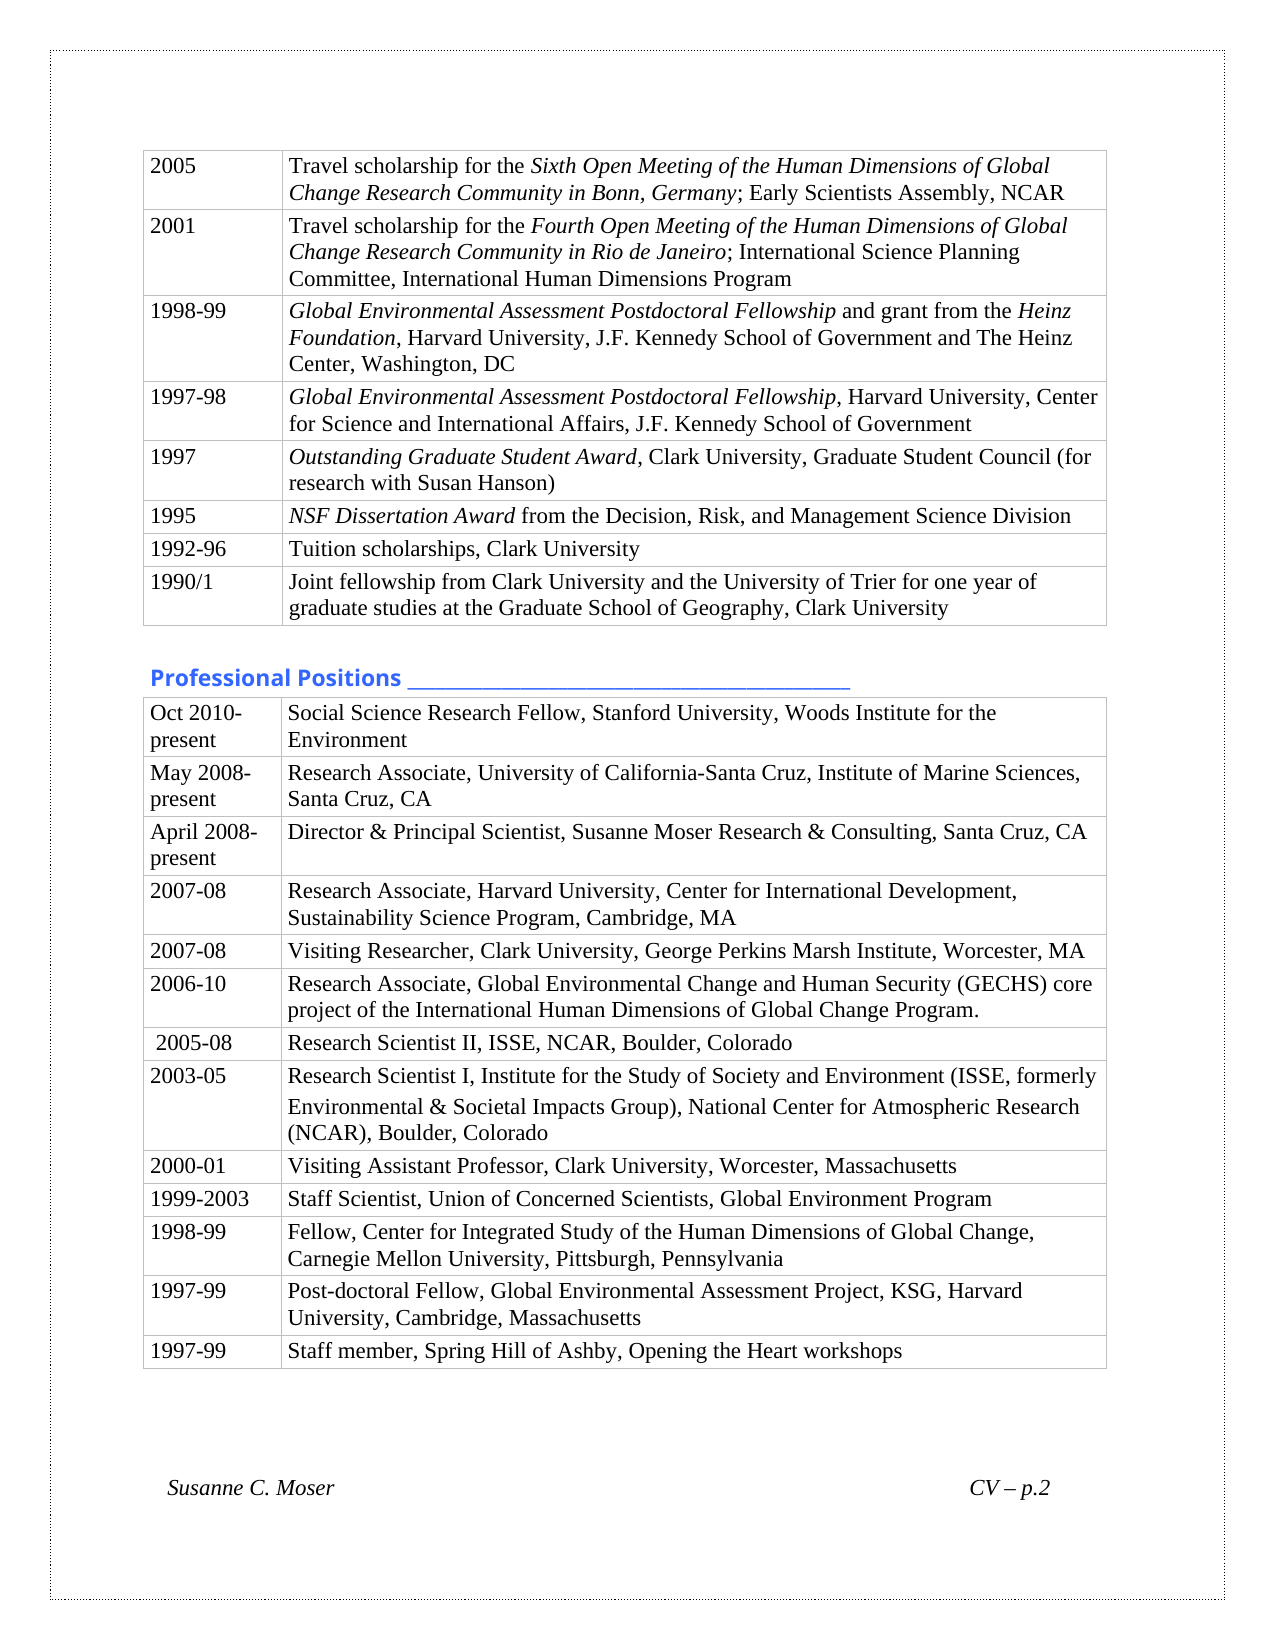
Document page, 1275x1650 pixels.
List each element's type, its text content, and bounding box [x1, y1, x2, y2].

table_header Oct 2010- present [144, 698, 281, 756]
table_cell 1997-98 [144, 382, 282, 440]
table_cell April 2008- present [144, 817, 281, 875]
table_header Social Science Research Fellow, Stanford University, Woods Institute for the Environment [282, 698, 1106, 756]
table_cell 1990/1 [144, 567, 282, 625]
table_cell Tuition scholarships, Clark University [283, 534, 1106, 566]
table_cell 2007-08 [144, 935, 281, 967]
table_cell Travel scholarship for the Fourth Open Meeting of the Human Dimensions of Global Change Research Community in Rio de Janeiro; International Science Planning Committee, International Human Dimensions Program [283, 210, 1106, 295]
table_cell Travel scholarship for the Sixth Open Meeting of the Human Dimensions of Global Change Research Community in Bonn, Germany; Early Scientists Assembly, NCAR [283, 151, 1106, 209]
table_cell Research Associate, Global Environmental Change and Human Security (GECHS) core project of the International Human Dimensions of Global Change Program. [282, 969, 1106, 1027]
subtitle Professional Positions _______________________________________________ [150, 661, 1125, 693]
table_cell 2007-08 [144, 876, 281, 934]
table_cell Joint fellowship from Clark University and the University of Trier for one year of graduate studies at the Graduate School of Geography, Clark University [283, 567, 1106, 625]
table_cell Visiting Assistant Professor, Clark University, Worcester, Massachusetts [282, 1151, 1106, 1183]
table_cell Visiting Researcher, Clark University, George Perkins Marsh Institute, Worcester, MA [282, 935, 1106, 967]
table_cell 1997-99 [144, 1336, 281, 1367]
table_cell 1992-96 [144, 534, 282, 566]
table_cell 2005 [144, 151, 282, 209]
table_cell Global Environmental Assessment Postdoctoral Fellowship and grant from the Heinz Foundation, Harvard University, J.F. Kennedy School of Government and The Heinz Center, Washington, DC [283, 296, 1106, 381]
table_cell 2000-01 [144, 1151, 281, 1183]
table_cell 1997 [144, 441, 282, 499]
table_cell 1998-99 [144, 296, 282, 381]
table_cell Director & Principal Scientist, Susanne Moser Research & Consulting, Santa Cruz, CA [282, 817, 1106, 875]
table_cell Research Scientist I, Institute for the Study of Society and Environment (ISSE, formerly Environmental & Societal Impacts Group), National Center for Atmospheric Research (NCAR), Boulder, Colorado [282, 1061, 1106, 1150]
table_cell 1999-2003 [144, 1184, 281, 1216]
table_cell Fellow, Center for Integrated Study of the Human Dimensions of Global Change, Carnegie Mellon University, Pittsburgh, Pennsylvania [282, 1217, 1106, 1275]
table_cell 2006-10 [144, 969, 281, 1027]
table_cell Staff member, Spring Hill of Ashby, Opening the Heart workshops [282, 1336, 1106, 1367]
table_cell 1995 [144, 501, 282, 533]
table_cell 2001 [144, 210, 282, 295]
table_cell May 2008- present [144, 757, 281, 816]
table_cell Global Environmental Assessment Postdoctoral Fellowship, Harvard University, Center for Science and International Affairs, J.F. Kennedy School of Government [283, 382, 1106, 440]
table_cell 1998-99 [144, 1217, 281, 1275]
table_cell NSF Dissertation Award from the Decision, Risk, and Management Science Division [283, 501, 1106, 533]
table_cell 2003-05 [144, 1061, 281, 1150]
table_cell Research Scientist II, ISSE, NCAR, Boulder, Colorado [282, 1028, 1106, 1060]
table_cell 1997-99 [144, 1276, 281, 1334]
table_cell Research Associate, Harvard University, Center for International Development, Sustainability Science Program, Cambridge, MA [282, 876, 1106, 934]
table_cell Staff Scientist, Union of Concerned Scientists, Global Environment Program [282, 1184, 1106, 1216]
table_cell Outstanding Graduate Student Award, Clark University, Graduate Student Council (for research with Susan Hanson) [283, 441, 1106, 499]
table_cell Research Associate, University of California-Santa Cruz, Institute of Marine Sciences, Santa Cruz, CA [282, 757, 1106, 816]
table_cell 2005-08 [144, 1028, 281, 1060]
table_cell Post-doctoral Fellow, Global Environmental Assessment Project, KSG, Harvard University, Cambridge, Massachusetts [282, 1276, 1106, 1334]
